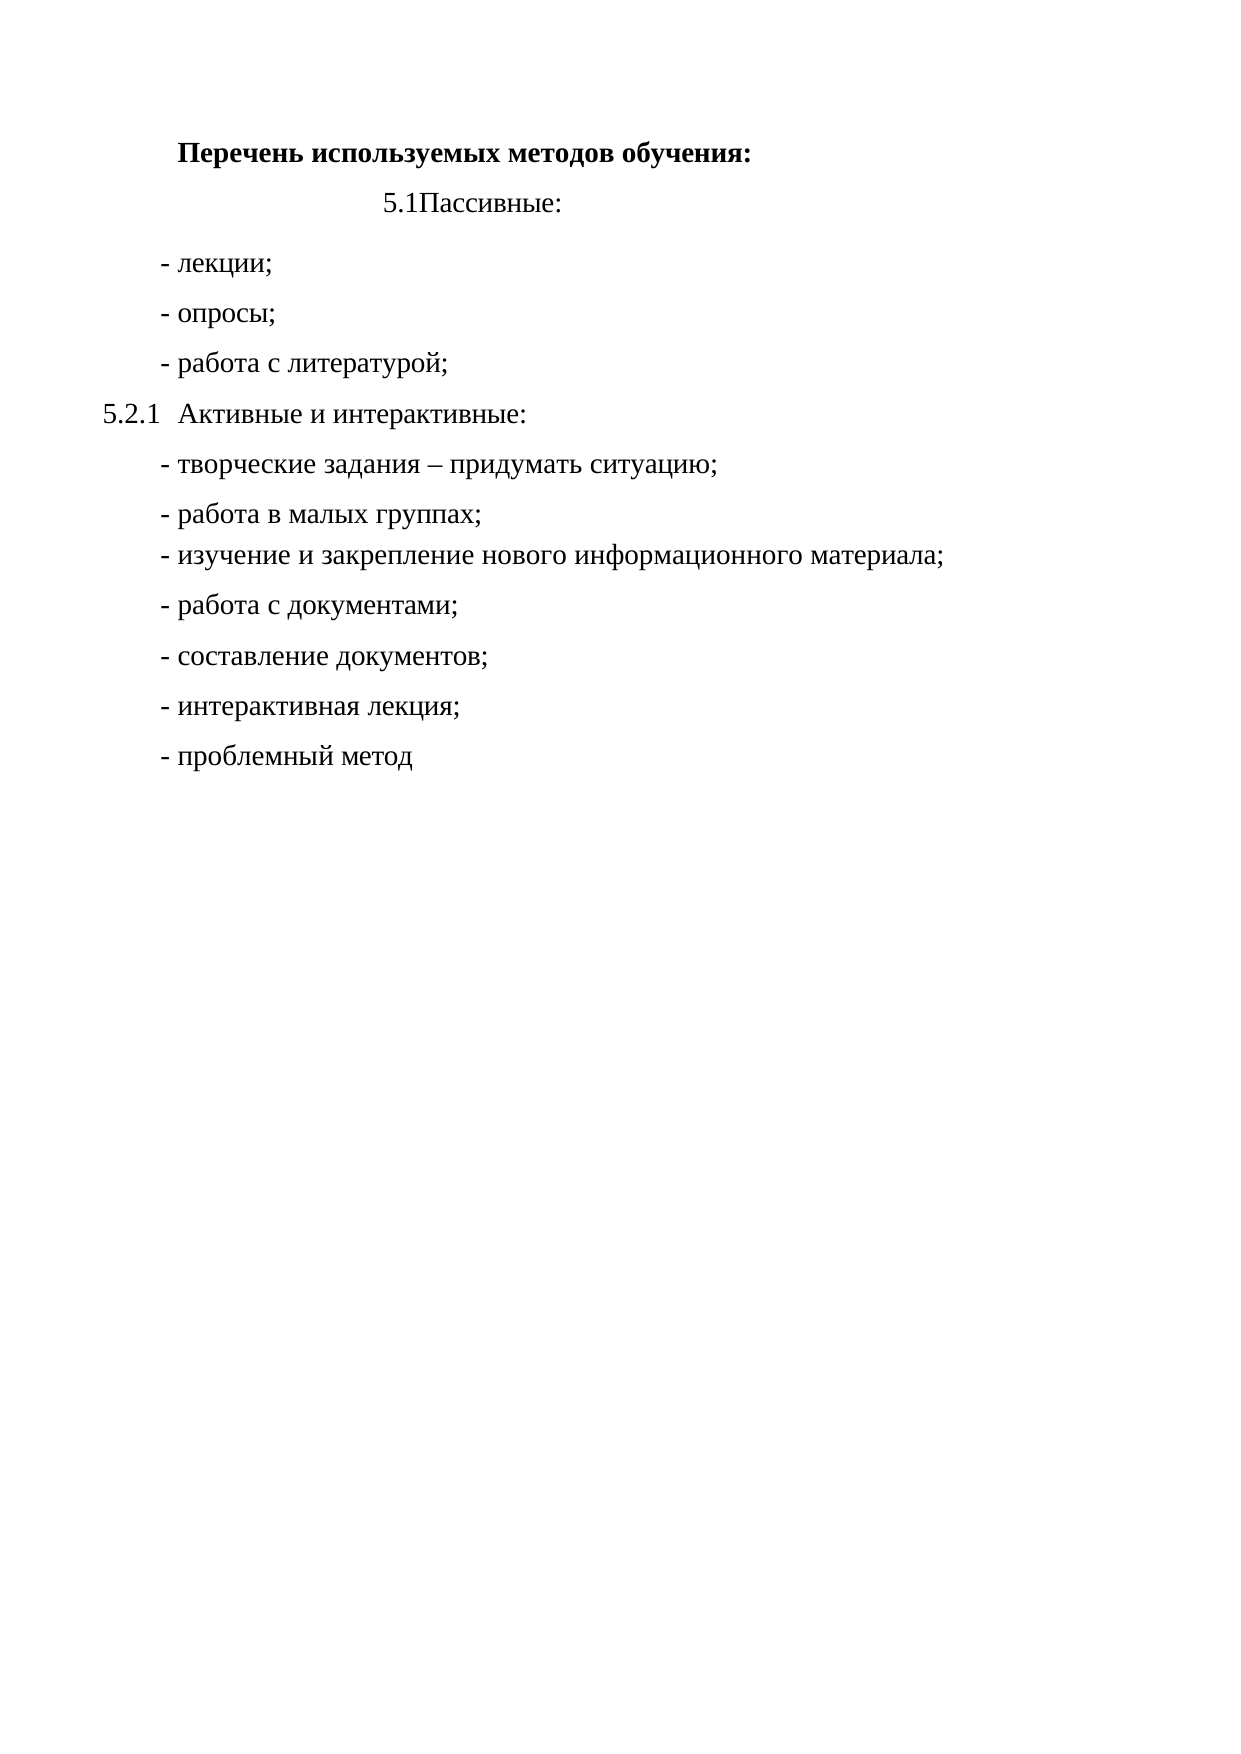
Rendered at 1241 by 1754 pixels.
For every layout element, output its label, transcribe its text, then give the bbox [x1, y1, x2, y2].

list опросы; [160, 295, 1152, 329]
list творческие задания – придумать ситуацию; [160, 446, 1152, 480]
list Активные и интерактивные: [102, 396, 1152, 429]
list изучение и закрепление нового информационного материала; [160, 537, 1152, 570]
subtitle Перечень используемых методов обучения: [177, 135, 1152, 169]
list работа с литературой; [160, 345, 1152, 379]
list составление документов; [160, 638, 1152, 671]
list проблемный метод [160, 738, 1152, 772]
list интерактивная лекция; [160, 688, 1152, 721]
list лекции; [160, 245, 1152, 278]
list работа в малых группах; [160, 496, 1152, 530]
list работа с документами; [160, 587, 1152, 621]
text 5.1Пассивные: [177, 185, 1152, 219]
